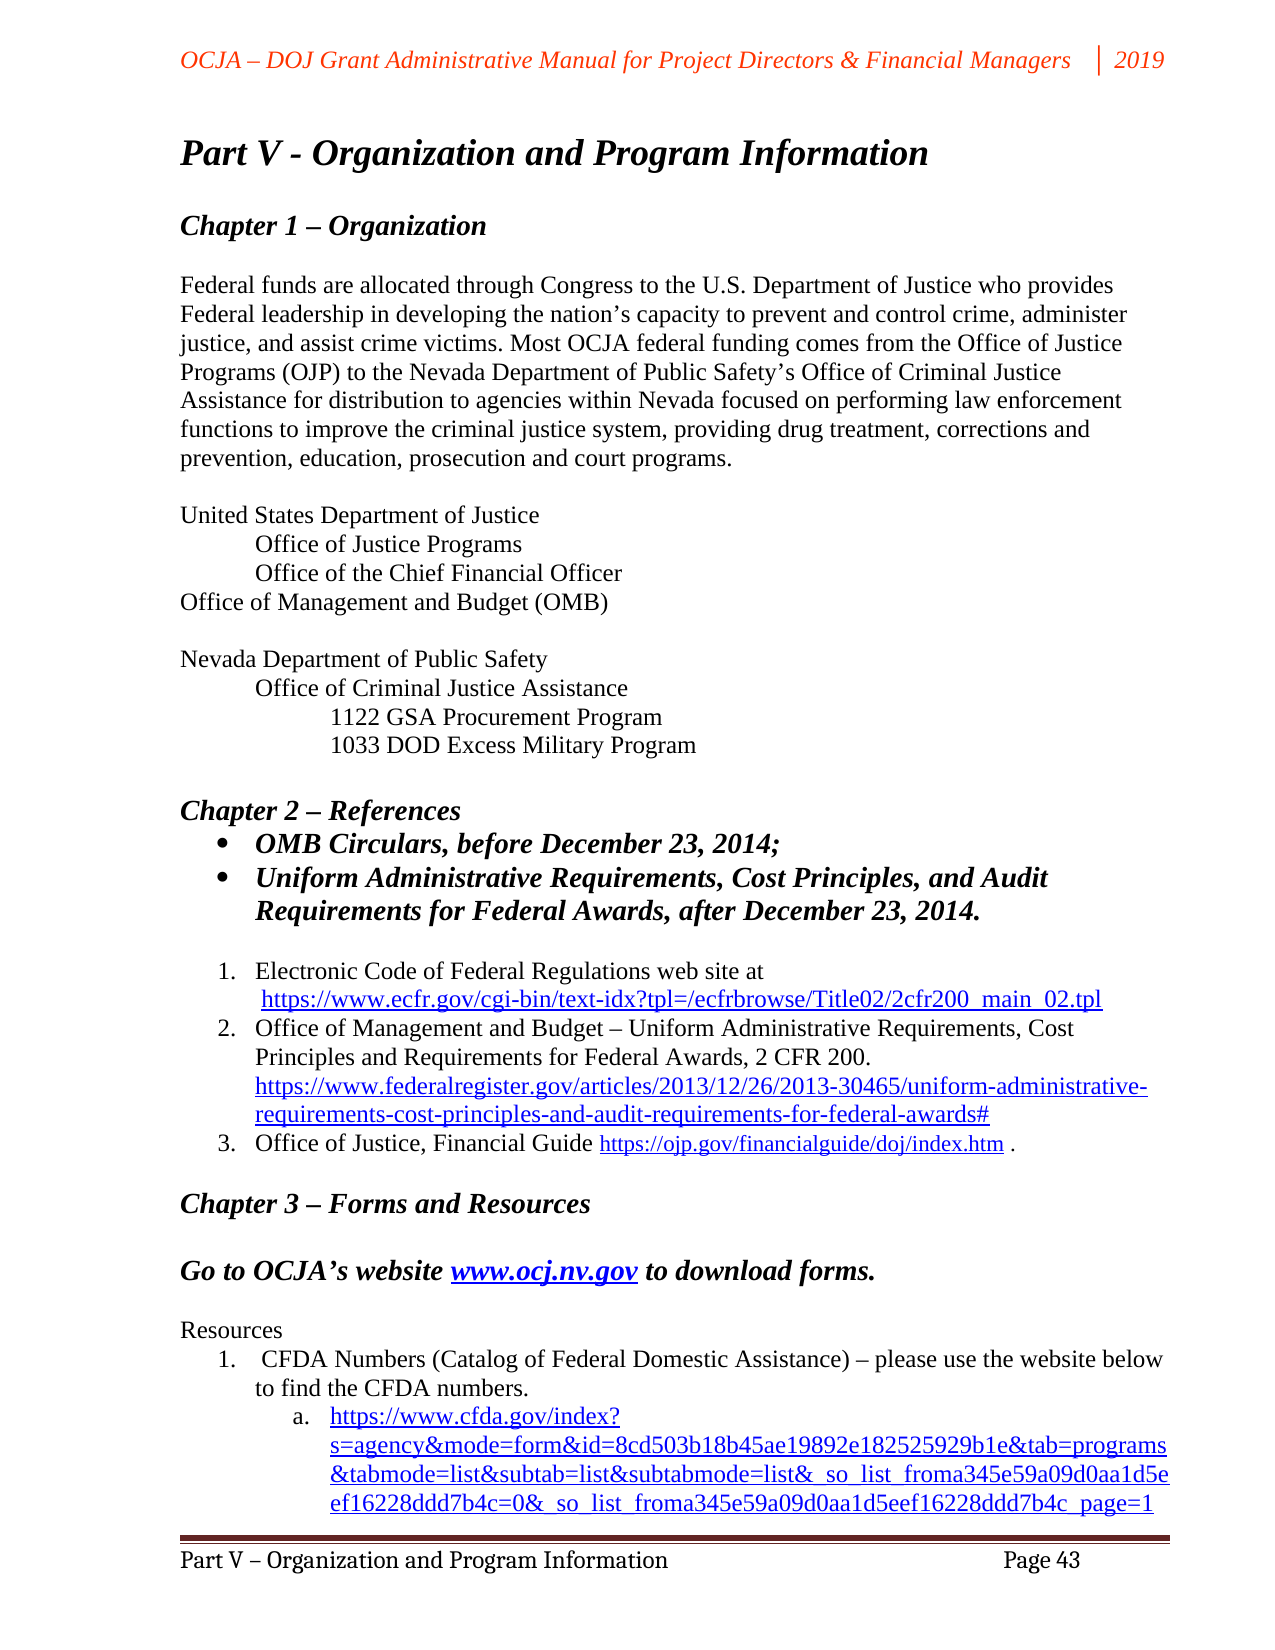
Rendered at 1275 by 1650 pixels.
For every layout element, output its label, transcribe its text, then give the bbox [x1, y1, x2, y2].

subtitle Chapter 1 – Organization [180, 208, 1170, 242]
list Electronic Code of Federal Regulations web site at [217, 956, 1170, 984]
text Office of the Chief Financial Officer [180, 558, 1170, 587]
text Resources [180, 1315, 1170, 1344]
text Nevada Department of Public Safety [180, 644, 1170, 673]
subtitle Uniform Administrative Requirements, Cost Principles, and Audit Requirements for Federal Awards, after December 23, 2014. [217, 860, 1170, 927]
list Office of Management and Budget – Uniform Administrative Requirements, Cost Principles and Requirements for Federal Awards, 2 CFR 200. https://www.federalregister.gov/articles/2013/12/26/2013-30465/uniform-administrative-requirements-cost-principles-and-audit-requirements-for-federal-awards# [217, 1013, 1170, 1128]
text Office of Criminal Justice Assistance [180, 673, 1170, 702]
subtitle Go to OCJA’s website www.ocj.nv.gov to download forms. [180, 1253, 1170, 1286]
list Office of Justice, Financial Guide https://ojp.gov/financialguide/doj/index.htm . [217, 1128, 1170, 1157]
subtitle Chapter 2 – References [180, 793, 1170, 826]
text 1033 DOD Excess Military Program [180, 730, 1170, 759]
text Office of Management and Budget (OMB) [180, 587, 1170, 615]
text https://www.ecfr.gov/cgi-bin/text-idx?tpl=/ecfrbrowse/Title02/2cfr200_main_02.tpl [255, 984, 1170, 1013]
text 1122 GSA Procurement Program [180, 702, 1170, 730]
subtitle Chapter 3 – Forms and Resources [180, 1186, 1170, 1219]
text Office of Justice Programs [180, 529, 1170, 558]
list CFDA Numbers (Catalog of Federal Domestic Assistance) – please use the website below to find the CFDA numbers. [217, 1344, 1170, 1401]
subtitle Part V - Organization and Program Information [180, 130, 1170, 173]
list https://www.cfda.gov/index?s=agency&mode=form&id=8cd503b18b45ae19892e182525929b1e&tab=programs&tabmode=list&subtab=list&subtabmode=list&_so_list_froma345e59a09d0aa1d5eef16228ddd7b4c=0&_so_list_froma345e59a09d0aa1d5eef16228ddd7b4c_page=1 [292, 1401, 1170, 1516]
subtitle OMB Circulars, before December 23, 2014; [217, 826, 1170, 860]
text Federal funds are allocated through Congress to the U.S. Department of Justice who provides Federal leadership in developing the nation’s capacity to prevent and control crime, administer justice, and assist crime victims. Most OCJA federal funding comes from the Office of Justice Programs (OJP) to the Nevada Department of Public Safety’s Office of Criminal Justice Assistance for distribution to agencies within Nevada focused on performing law enforcement functions to improve the criminal justice system, providing drug treatment, corrections and prevention, education, prosecution and court programs. [180, 270, 1170, 472]
text United States Department of Justice [180, 500, 1170, 529]
